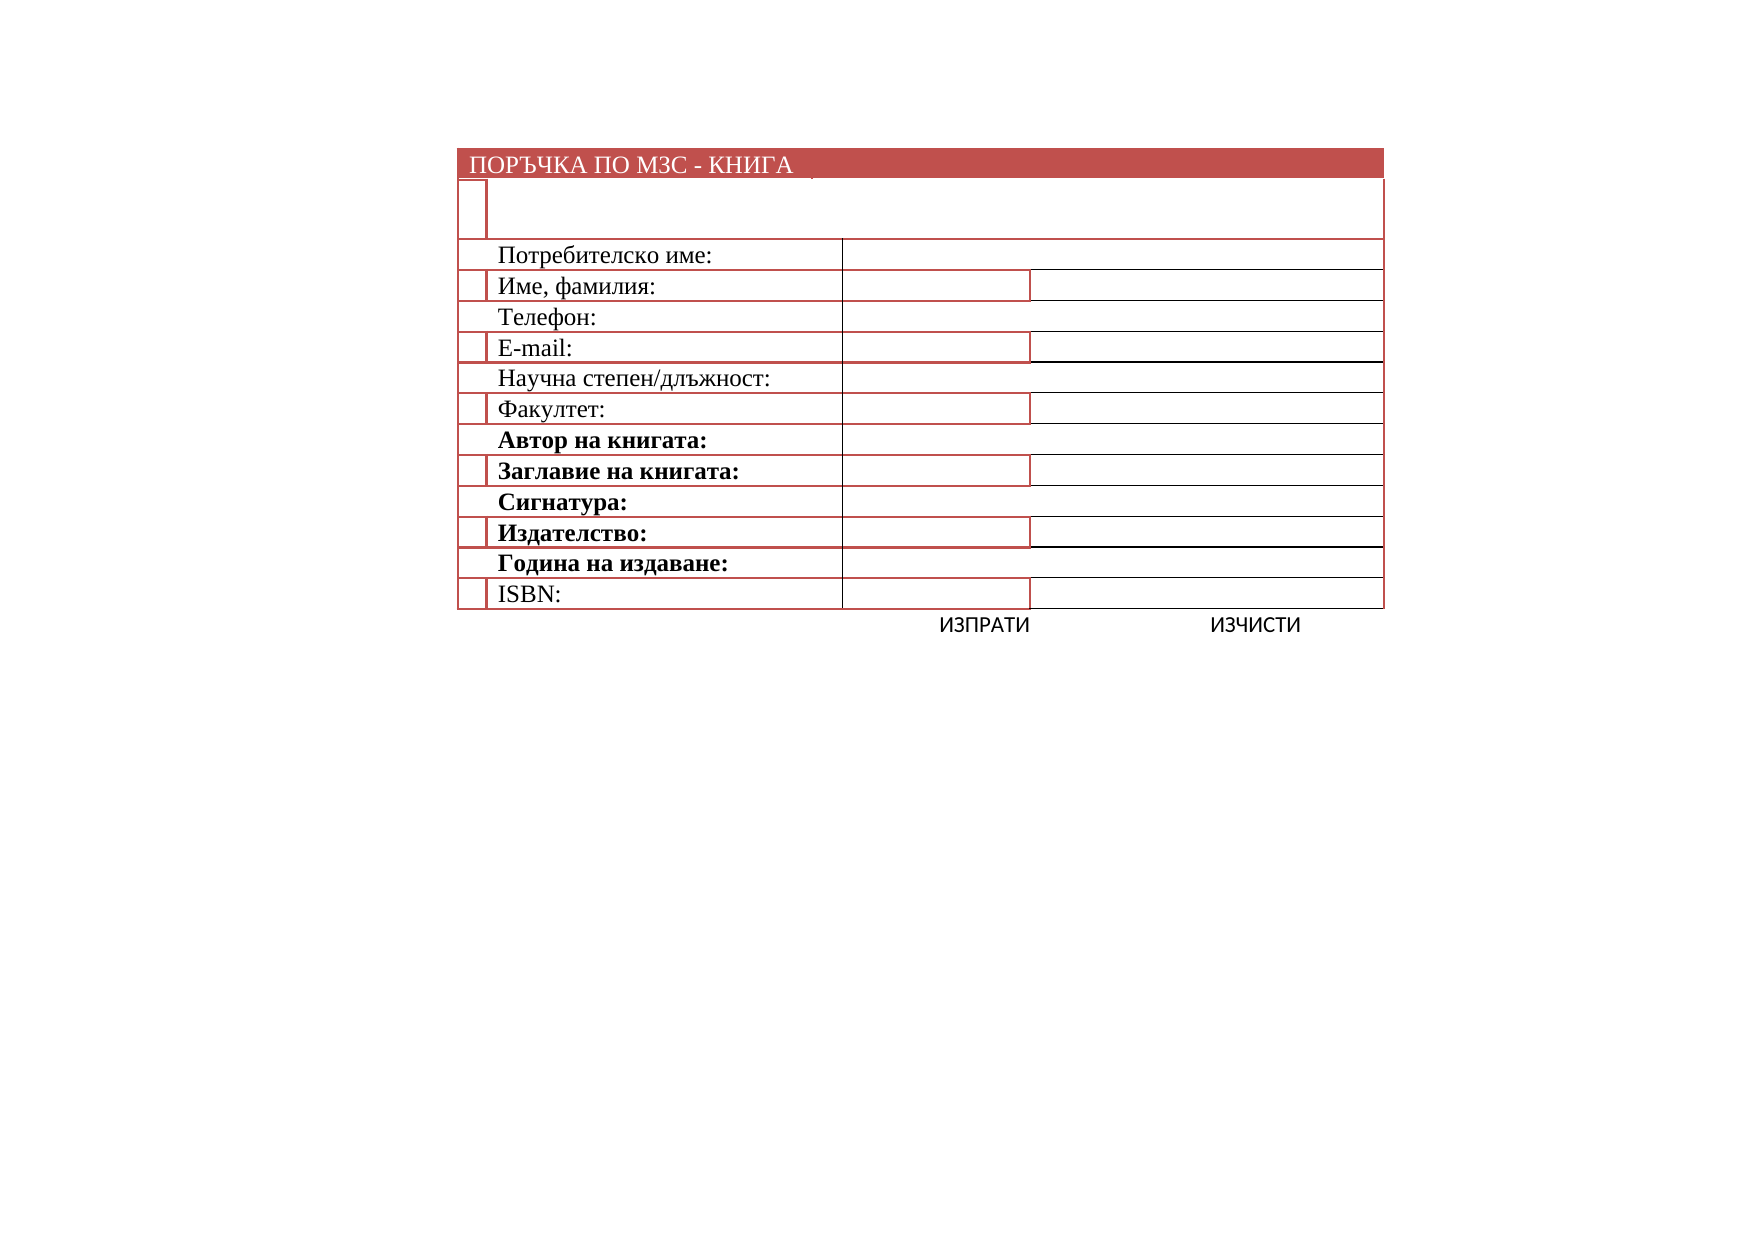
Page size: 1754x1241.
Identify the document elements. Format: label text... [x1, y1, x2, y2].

table_cell [843, 271, 1029, 300]
table_cell [1031, 578, 1383, 608]
table_cell [843, 364, 1030, 392]
table_cell [843, 302, 1030, 331]
table_cell [459, 364, 486, 392]
table_cell [843, 518, 1029, 546]
table_cell [1030, 301, 1383, 331]
table_cell [459, 549, 486, 577]
table_cell Сигнатура: [486, 487, 842, 516]
table_cell Година на издаване: [486, 549, 842, 577]
table_cell [1030, 548, 1383, 577]
table_cell [843, 333, 1029, 361]
table_cell [1031, 332, 1383, 361]
table_cell ISBN: [488, 579, 842, 608]
table_cell Издателство: [488, 518, 842, 546]
table_cell [843, 456, 1029, 485]
table_cell [459, 333, 485, 361]
table_cell [843, 394, 1029, 423]
table_cell Заглавие на книгата: [488, 456, 842, 485]
table_cell [1030, 424, 1383, 454]
table_cell [459, 271, 485, 300]
table_cell [459, 579, 485, 608]
table_cell [843, 549, 1030, 577]
table_cell [1031, 455, 1383, 485]
text ИЗПРАТИ ИЗЧИСТИ [148, 610, 1606, 638]
table_cell Автор на книгата: [486, 425, 842, 454]
table_cell [843, 487, 1030, 516]
table_cell [1031, 270, 1383, 300]
table_cell [459, 518, 485, 546]
table_cell [459, 456, 485, 485]
table_cell Факултет: [488, 394, 842, 423]
table_cell [843, 425, 1030, 454]
table_cell [1030, 363, 1383, 392]
table_cell [843, 240, 1030, 269]
table_cell [459, 302, 486, 331]
table_cell Телефон: [486, 302, 842, 331]
table_cell [459, 487, 486, 516]
table_cell Научна степен/длъжност: [486, 364, 842, 392]
table_cell Потребителско име: [486, 240, 842, 269]
table_cell [843, 579, 1029, 608]
table_cell [459, 181, 485, 238]
table_cell E-mail: [488, 333, 842, 361]
table_cell [1031, 517, 1383, 546]
table_cell [459, 394, 485, 423]
table_cell [459, 425, 486, 454]
table_cell [1031, 393, 1383, 423]
table_cell [459, 240, 486, 269]
table_cell Име, фамилия: [488, 271, 842, 300]
table_header ПОРЪЧКА ПО МЗС - КНИГА [459, 150, 811, 178]
table_cell [1030, 240, 1383, 269]
table_cell [488, 179, 1383, 238]
table_cell [1030, 486, 1383, 516]
